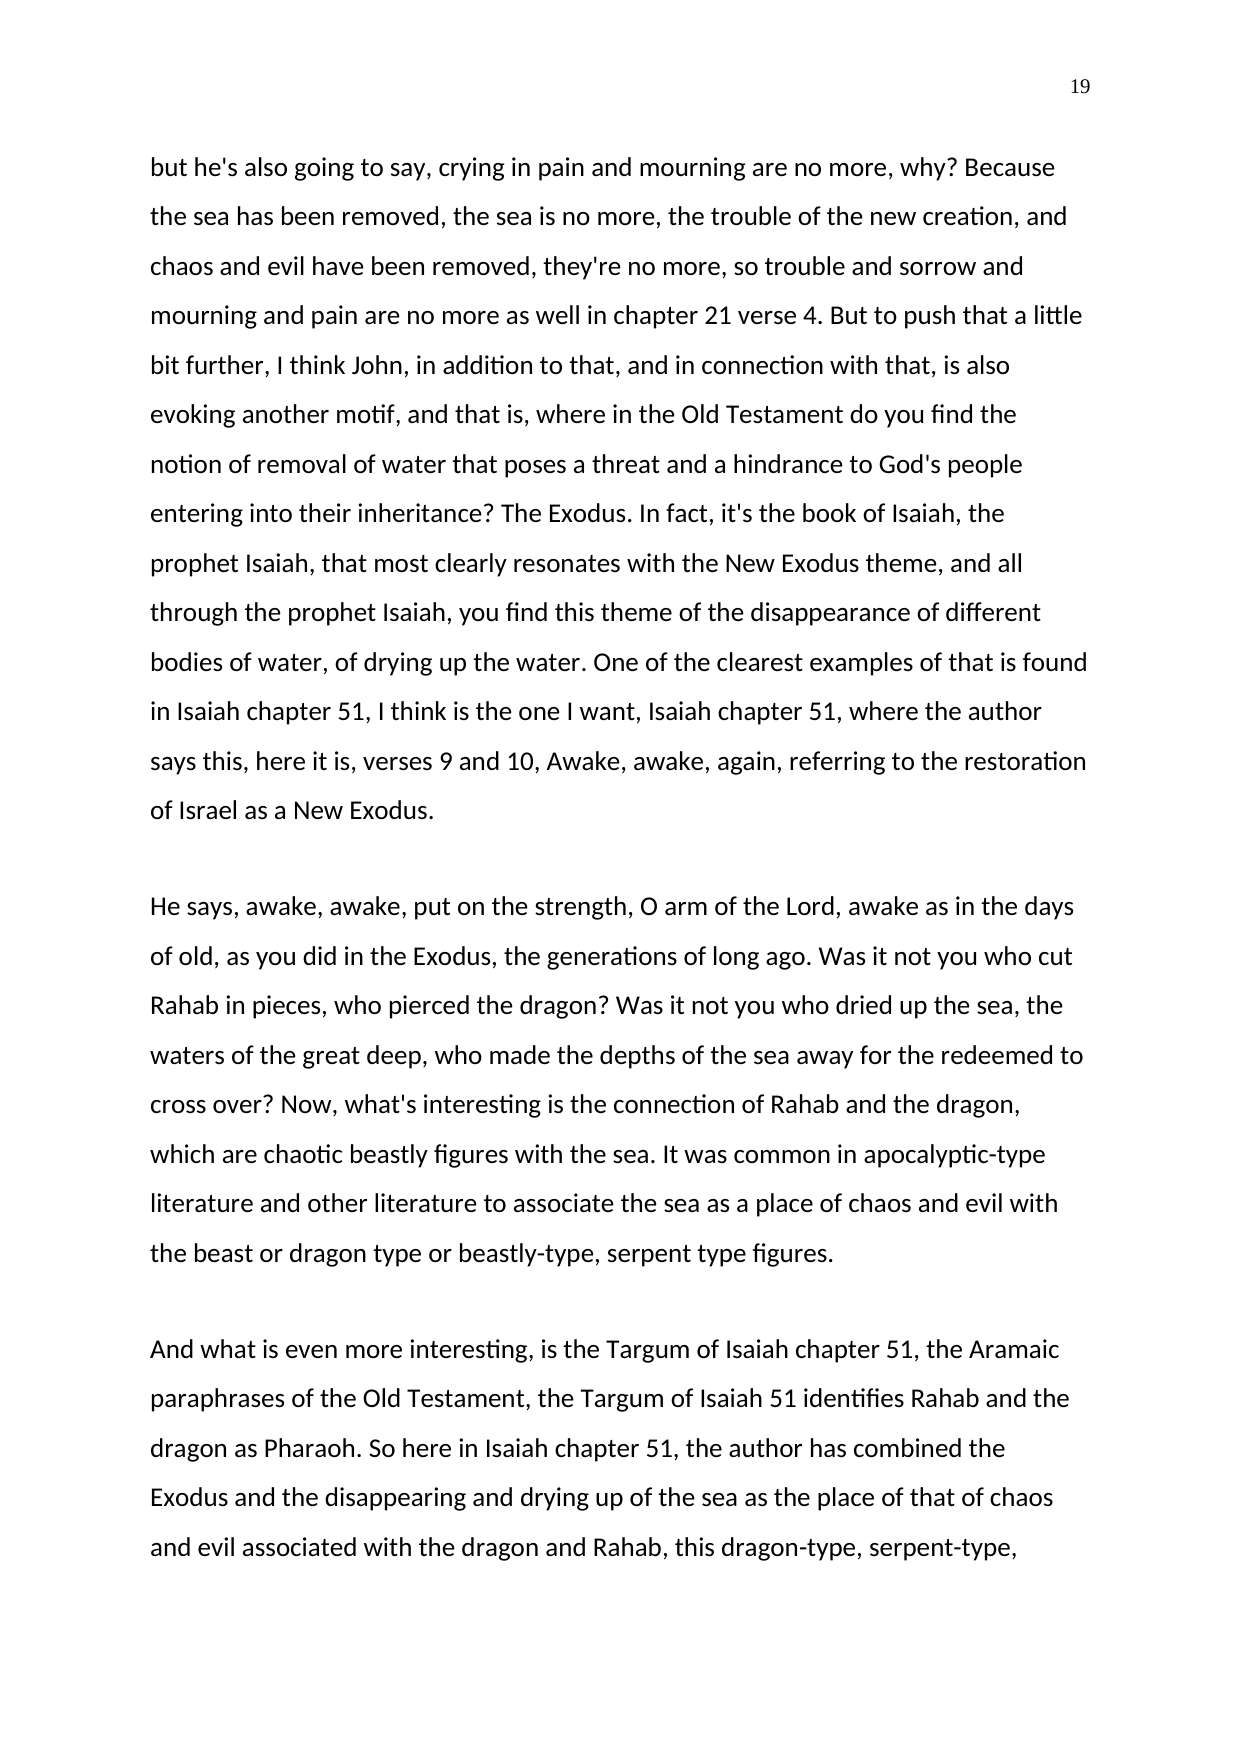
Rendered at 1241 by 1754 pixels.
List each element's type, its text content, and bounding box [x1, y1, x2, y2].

text He says, awake, awake, put on the strength, O arm of the Lord, awake as in the days of old, as you did in the Exodus, the generations of long ago. Was it not you who cut Rahab in pieces, who pierced the dragon? Was it not you who dried up the sea, the waters of the great deep, who made the depths of the sea away for the redeemed to cross over? Now, what's interesting is the connection of Rahab and the dragon, which are chaotic beastly figures with the sea. It was common in apocalyptic-type literature and other literature to associate the sea as a place of chaos and evil with the beast or dragon type or beastly-type, serpent type figures. [150, 889, 1090, 1269]
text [150, 150, 1090, 826]
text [150, 1332, 1090, 1563]
